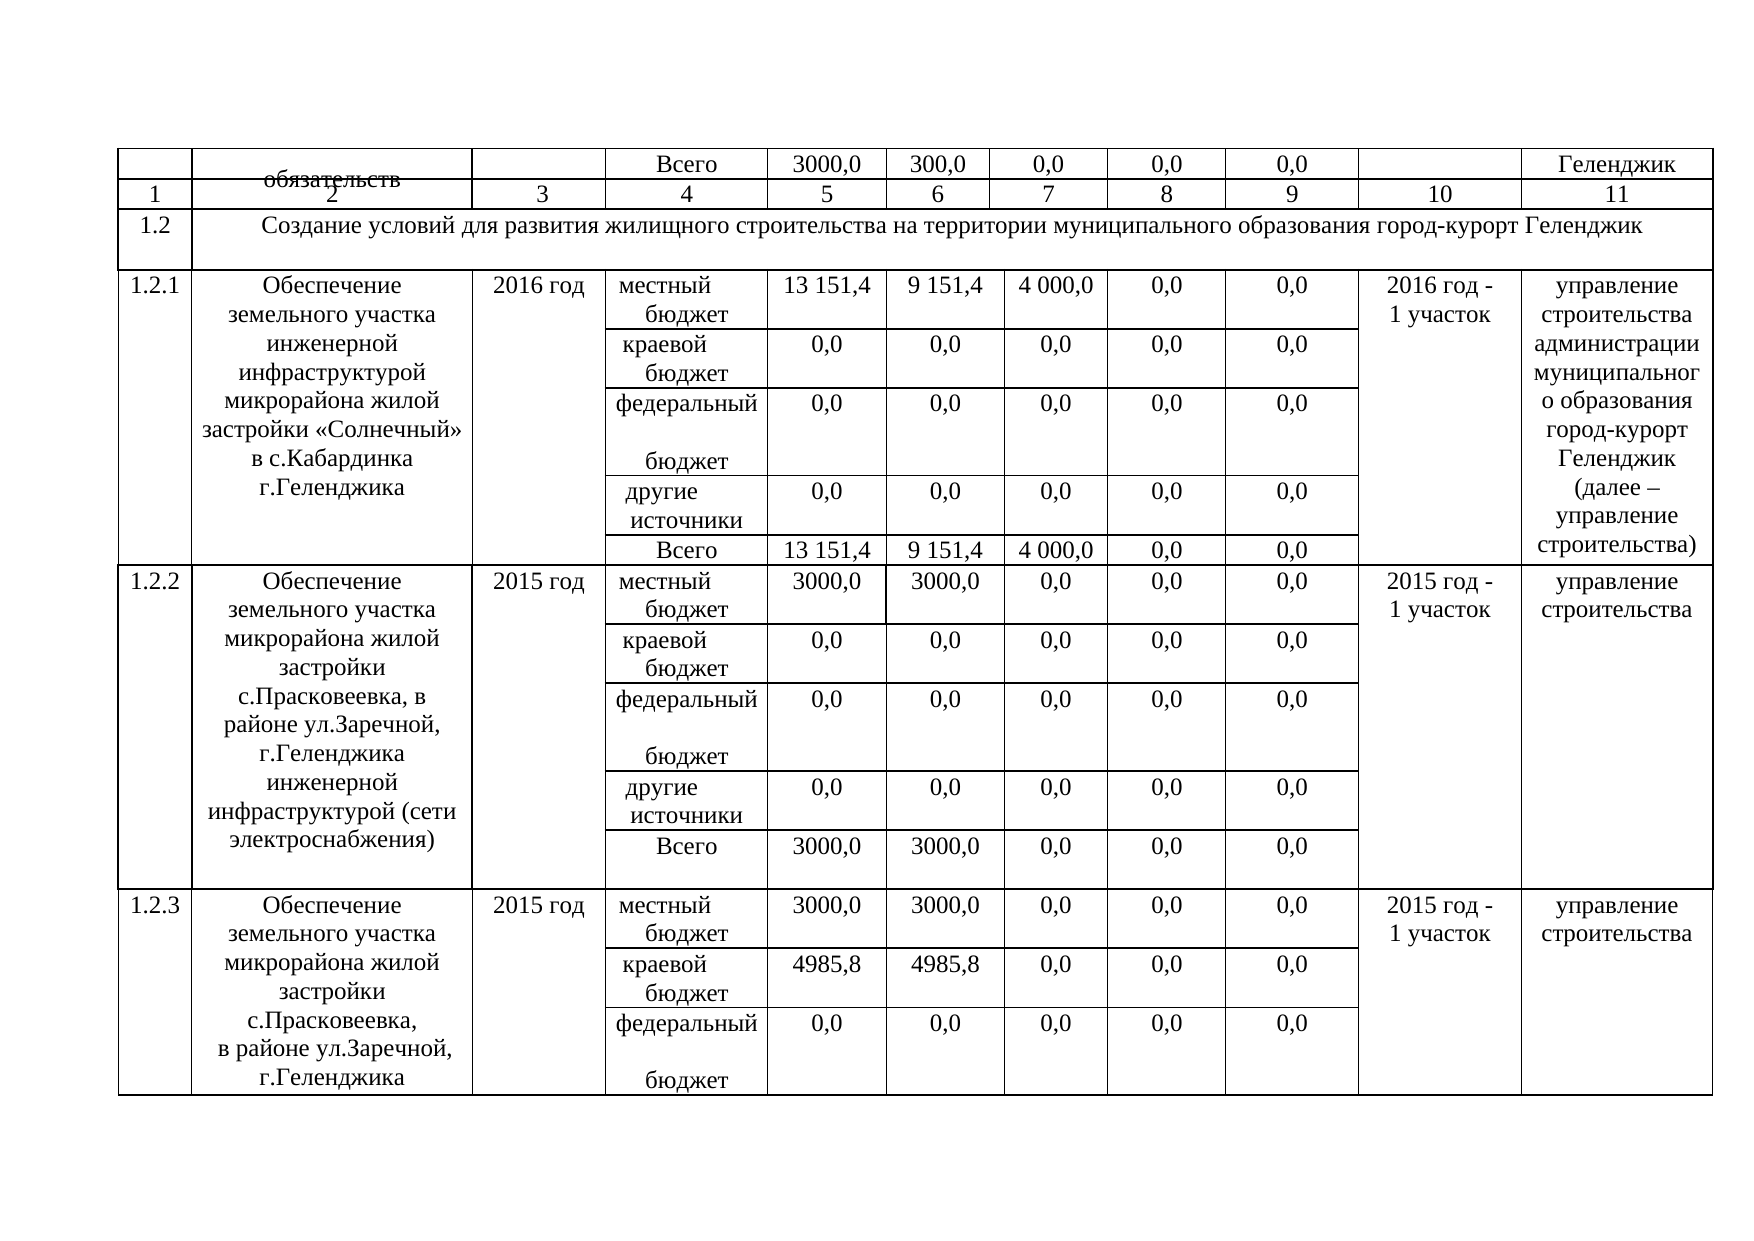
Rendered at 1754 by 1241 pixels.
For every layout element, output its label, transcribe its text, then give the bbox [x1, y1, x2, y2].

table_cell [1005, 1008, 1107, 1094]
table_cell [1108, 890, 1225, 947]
table_cell 0,0 [887, 389, 1004, 475]
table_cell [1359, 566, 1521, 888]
table_cell 0,0 [1226, 389, 1358, 475]
table_cell 6 [887, 180, 989, 208]
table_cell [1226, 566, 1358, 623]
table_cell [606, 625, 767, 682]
table_cell 0,0 [1226, 536, 1358, 564]
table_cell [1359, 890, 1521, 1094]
table_cell 1.2.1 [119, 271, 191, 564]
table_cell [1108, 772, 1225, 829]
table_cell 0,0 [1226, 149, 1358, 178]
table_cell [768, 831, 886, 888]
table_cell 1.2.2 [119, 566, 191, 888]
table_cell 0,0 [887, 476, 1004, 534]
table_cell 0,0 [1108, 476, 1225, 534]
table_cell местный бюджет [606, 566, 767, 623]
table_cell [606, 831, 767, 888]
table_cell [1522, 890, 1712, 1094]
table_cell Создание условий для развития жилищного строительства на территории муниципального образования город-курорт Геленджик [193, 210, 1712, 269]
table_cell 4 000,0 [1005, 271, 1107, 328]
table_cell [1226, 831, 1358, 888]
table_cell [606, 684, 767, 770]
table_cell 0,0 [1226, 476, 1358, 534]
table_cell 1 [119, 180, 191, 208]
table_cell 13 151,4 [768, 536, 886, 564]
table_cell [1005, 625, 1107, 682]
table_cell 3 [473, 180, 605, 208]
table_cell 9 151,4 [887, 536, 1004, 564]
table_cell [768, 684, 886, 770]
table_cell местный бюджет [606, 271, 767, 328]
table_cell 9 151,4 [887, 271, 1004, 328]
table_cell Всего [606, 536, 767, 564]
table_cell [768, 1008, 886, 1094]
table_cell 0,0 [1108, 536, 1225, 564]
table_cell 2 [193, 180, 471, 208]
table_cell 2015 год [473, 566, 605, 888]
table_cell 0,0 [887, 330, 1004, 387]
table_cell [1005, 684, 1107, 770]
table_cell 2016 год - 1 участок [1359, 271, 1521, 564]
table_cell 11 [1522, 180, 1712, 208]
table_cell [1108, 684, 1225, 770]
table_cell другие источники [606, 476, 767, 534]
table_cell 5 [768, 180, 886, 208]
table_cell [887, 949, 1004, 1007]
table_cell 0,0 [1108, 271, 1225, 328]
table_cell 8 [1108, 180, 1225, 208]
table_cell 9 [1226, 180, 1358, 208]
table_cell 0,0 [1108, 149, 1225, 178]
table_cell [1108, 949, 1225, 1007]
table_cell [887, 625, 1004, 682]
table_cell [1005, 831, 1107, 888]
table_cell 300,0 [887, 149, 989, 178]
table_cell 0,0 [1226, 271, 1358, 328]
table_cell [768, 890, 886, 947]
table_cell 1.2 [119, 210, 191, 269]
table_cell 0,0 [1005, 330, 1107, 387]
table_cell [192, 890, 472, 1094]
table_cell 0,0 [1108, 389, 1225, 475]
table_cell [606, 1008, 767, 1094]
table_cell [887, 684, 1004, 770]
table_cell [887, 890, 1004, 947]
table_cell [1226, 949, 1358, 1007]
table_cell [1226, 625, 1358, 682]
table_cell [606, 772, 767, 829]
table_cell 0,0 [1005, 389, 1107, 475]
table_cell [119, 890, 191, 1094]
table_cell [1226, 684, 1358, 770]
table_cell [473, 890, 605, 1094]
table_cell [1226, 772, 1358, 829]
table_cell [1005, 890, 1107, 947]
table_cell 0,0 [1005, 566, 1107, 623]
table_cell Обеспечение земельного участка микрорайона жилой застройки с.Прасковеевка, в районе ул.Заречной, г.Геленджика инженерной инфраструктурой (сети электроснабжения) [193, 566, 471, 888]
table_cell 4 000,0 [1005, 536, 1107, 564]
table_cell федеральный бюджет [606, 389, 767, 475]
table_cell 3000,0 [887, 566, 1004, 623]
table_cell 0,0 [768, 476, 886, 534]
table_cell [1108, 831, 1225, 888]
table_cell управление строительства администрации муниципального образования город-курорт Геленджик (далее – управление строительства) [1522, 271, 1712, 564]
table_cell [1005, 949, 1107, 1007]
table_cell краевой бюджет [606, 330, 767, 387]
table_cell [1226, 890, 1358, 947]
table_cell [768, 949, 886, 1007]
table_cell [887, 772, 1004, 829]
table_cell 0,0 [768, 330, 886, 387]
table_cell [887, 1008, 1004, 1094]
table_cell 3000,0 [768, 149, 886, 178]
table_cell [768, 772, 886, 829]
table_cell 0,0 [990, 149, 1107, 178]
table_cell Всего [606, 149, 767, 178]
table_cell Обеспечение земельного участка инженерной инфраструктурой микрорайона жилой застройки «Солнечный» в с.Кабардинка г.Геленджика [192, 271, 472, 564]
table_cell 0,0 [1108, 330, 1225, 387]
table_cell 0,0 [768, 389, 886, 475]
table_cell 7 [990, 180, 1107, 208]
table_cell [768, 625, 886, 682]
table_cell 3000,0 [768, 566, 885, 623]
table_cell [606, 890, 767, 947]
table_cell 0,0 [1005, 476, 1107, 534]
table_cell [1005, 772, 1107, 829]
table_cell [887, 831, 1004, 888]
table_cell 2016 год [473, 271, 605, 564]
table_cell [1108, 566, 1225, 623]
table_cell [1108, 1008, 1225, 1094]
table_cell 10 [1359, 180, 1521, 208]
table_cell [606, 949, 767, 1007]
table_cell 4 [606, 180, 767, 208]
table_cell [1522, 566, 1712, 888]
table_cell 13 151,4 [768, 271, 886, 328]
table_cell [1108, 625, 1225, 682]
table_cell 0,0 [1226, 330, 1358, 387]
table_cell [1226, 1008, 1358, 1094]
